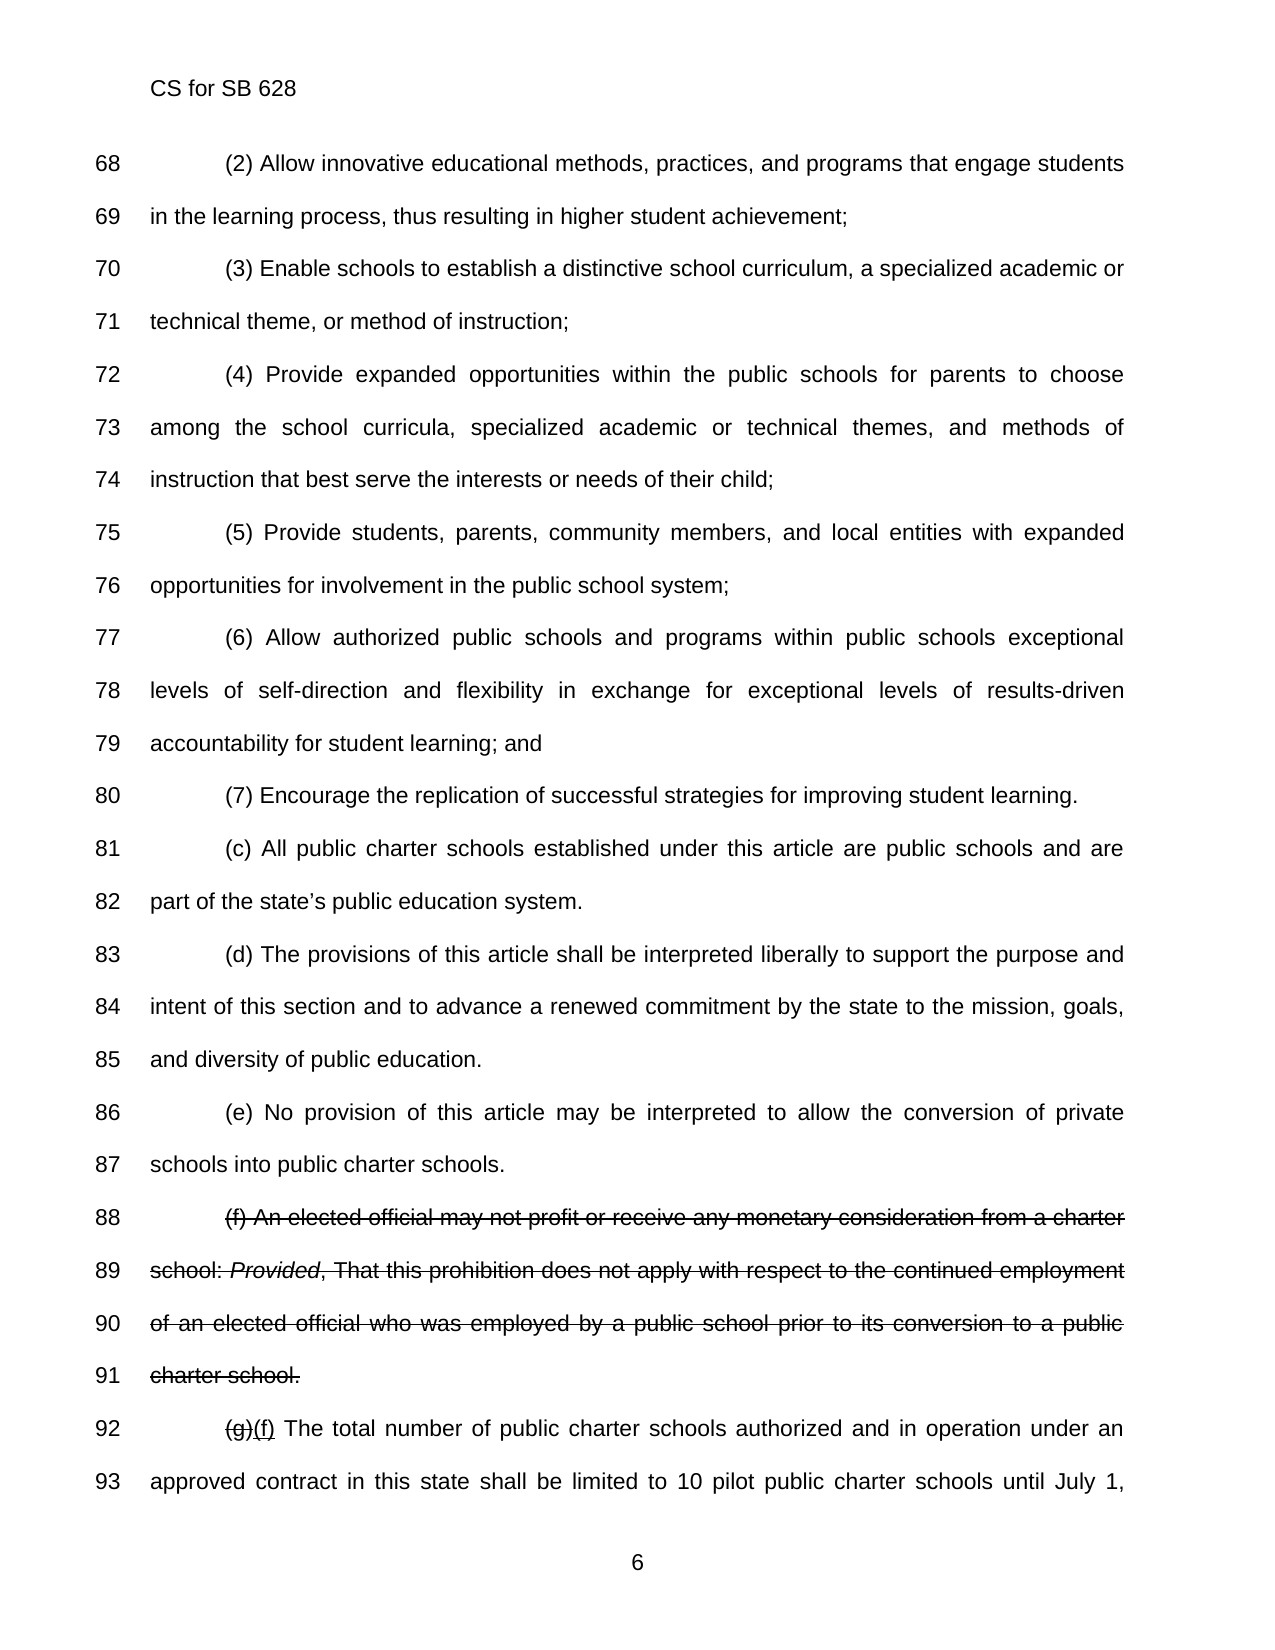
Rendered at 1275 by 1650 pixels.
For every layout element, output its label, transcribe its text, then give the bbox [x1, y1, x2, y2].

text (c) All public charter schools established under this article are public schools and are part of the state’s public education system. [150, 835, 1125, 914]
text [150, 1415, 1125, 1494]
text (4) Provide expanded opportunities within the public schools for parents to choose among the school curricula, specialized academic or technical themes, and methods of instruction that best serve the interests or needs of their child; [150, 361, 1125, 493]
text (e) No provision of this article may be interpreted to allow the conversion of private schools into public charter schools. [150, 1099, 1125, 1178]
text (5) Provide students, parents, community members, and local entities with expanded opportunities for involvement in the public school system; [150, 519, 1125, 598]
text (2) Allow innovative educational methods, practices, and programs that engage students in the learning process, thus resulting in higher student achievement; [150, 150, 1125, 229]
text (f) An elected official may not profit or receive any monetary consideration from a charter school: Provided, That this prohibition does not apply with respect to the continued employment of an elected official who was employed by a public school prior to its conversion to a public charter school. [150, 1272, 1125, 1389]
text (7) Encourage the replication of successful strategies for improving student learning. [150, 782, 1125, 809]
text (d) The provisions of this article shall be interpreted liberally to support the purpose and intent of this section and to advance a renewed commitment by the state to the mission, goals, and diversity of public education. [150, 941, 1125, 1072]
text (3) Enable schools to establish a distinctive school curriculum, a specialized academic or technical theme, or method of instruction; [150, 255, 1125, 334]
text (6) Allow authorized public schools and programs within public schools exceptional levels of self-direction and flexibility in exchange for exceptional levels of results-driven accountability for student learning; and [150, 624, 1125, 756]
text (f) An elected official may not profit or receive any monetary consideration from a charter school: Provided, That this prohibition does not apply with respect to the continued employment of an elected official who was employed by a public school prior to its conversion to a public charter school. [150, 1204, 1125, 1271]
